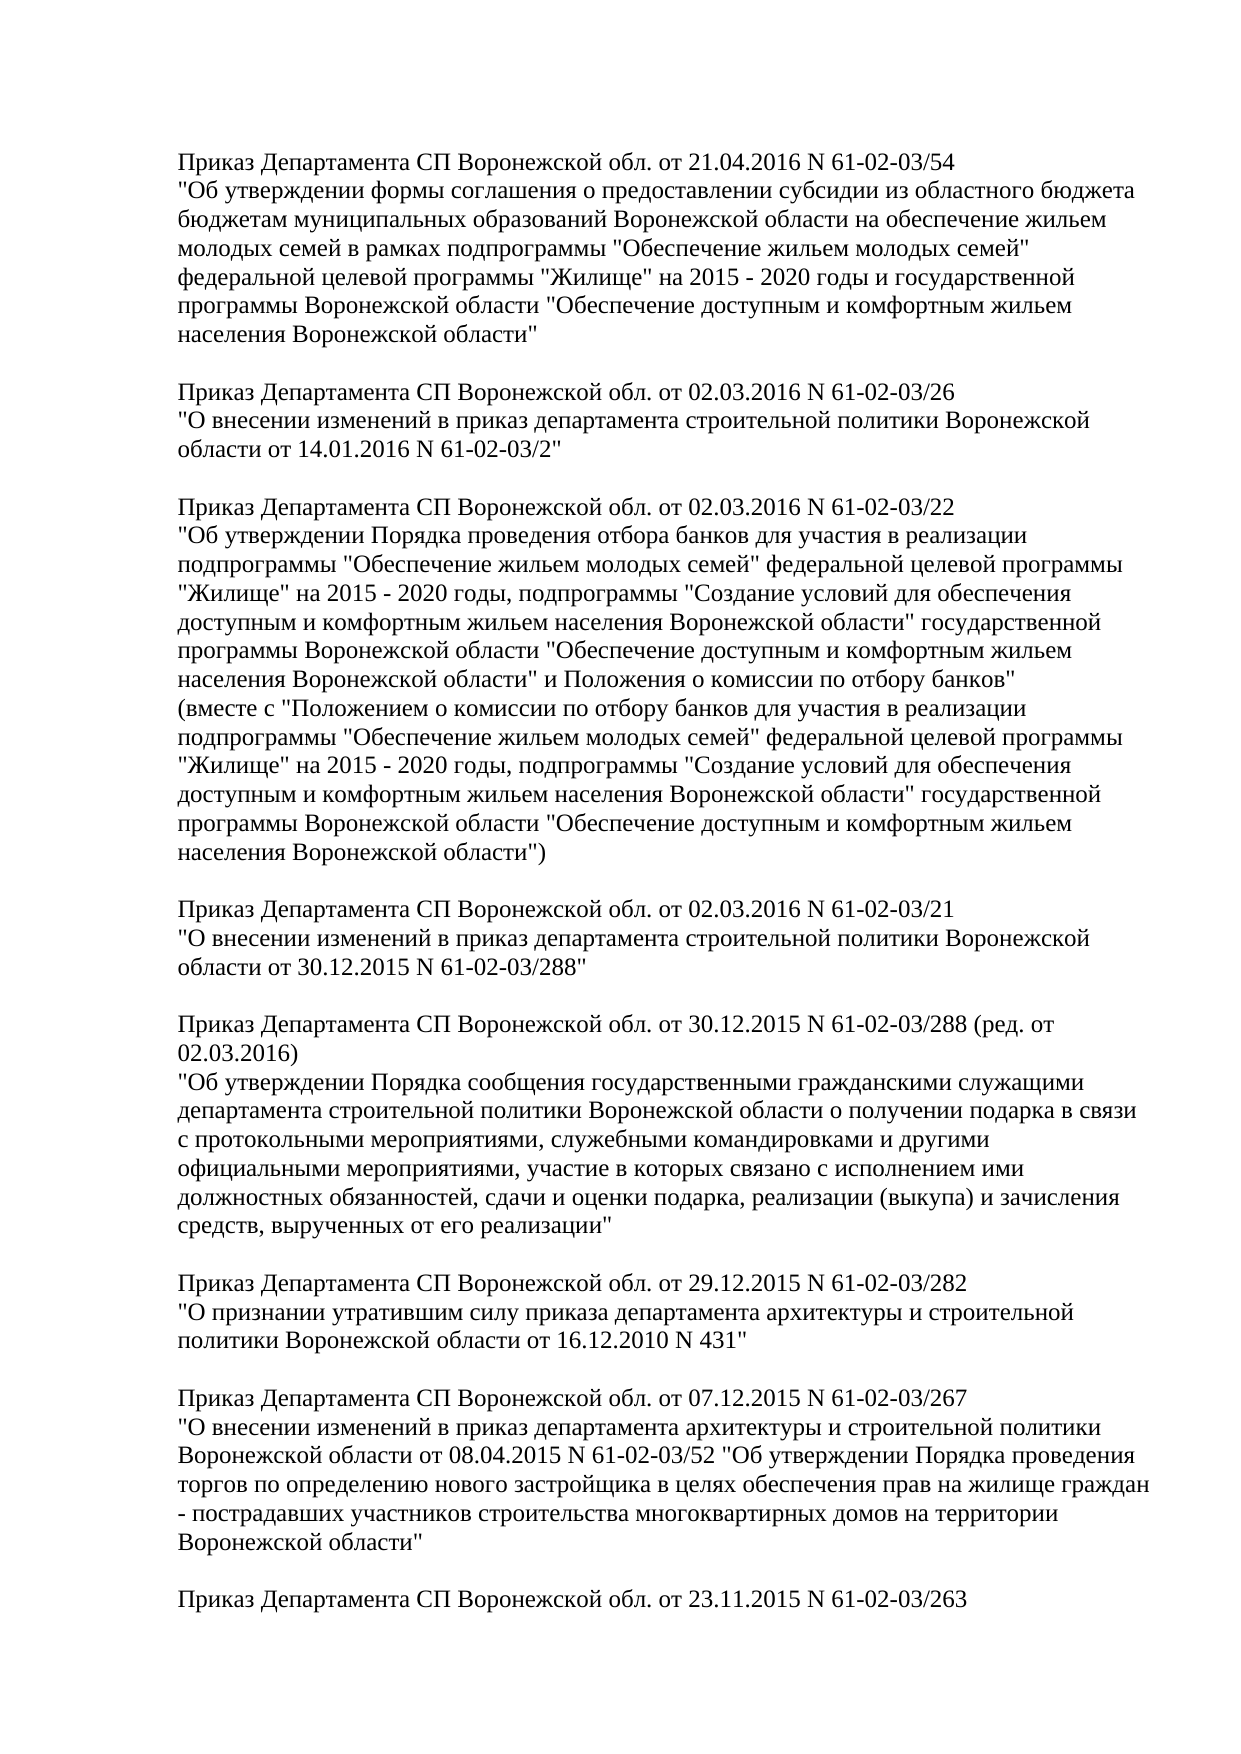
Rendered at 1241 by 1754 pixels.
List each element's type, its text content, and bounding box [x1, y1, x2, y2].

text Приказ Департамента СП Воронежской обл. от 07.12.2015 N 61-02-03/267 [177, 1383, 1152, 1412]
text "Об утверждении Порядка проведения отбора банков для участия в реализации подпрограммы "Обеспечение жильем молодых семей" федеральной целевой программы "Жилище" на 2015 - 2020 годы, подпрограммы "Создание условий для обеспечения доступным и комфортным жильем населения Воронежской области" государственной программы Воронежской области "Обеспечение доступным и комфортным жильем населения Воронежской области" и Положения о комиссии по отбору банков" [177, 521, 1152, 693]
text Приказ Департамента СП Воронежской обл. от 02.03.2016 N 61-02-03/21 [177, 894, 1152, 923]
text Приказ Департамента СП Воронежской обл. от 21.04.2016 N 61-02-03/54 [177, 147, 1152, 176]
text (вместе с "Положением о комиссии по отбору банков для участия в реализации подпрограммы "Обеспечение жильем молодых семей" федеральной целевой программы "Жилище" на 2015 - 2020 годы, подпрограммы "Создание условий для обеспечения доступным и комфортным жильем населения Воронежской области" государственной программы Воронежской области "Обеспечение доступным и комфортным жильем населения Воронежской области") [177, 693, 1152, 866]
text "О признании утратившим силу приказа департамента архитектуры и строительной политики Воронежской области от 16.12.2010 N 431" [177, 1297, 1152, 1354]
text Приказ Департамента СП Воронежской обл. от 23.11.2015 N 61-02-03/263 [177, 1584, 1152, 1613]
text Приказ Департамента СП Воронежской обл. от 02.03.2016 N 61-02-03/22 [177, 492, 1152, 521]
text Приказ Департамента СП Воронежской обл. от 29.12.2015 N 61-02-03/282 [177, 1268, 1152, 1297]
text "О внесении изменений в приказ департамента строительной политики Воронежской области от 14.01.2016 N 61-02-03/2" [177, 406, 1152, 463]
text "О внесении изменений в приказ департамента строительной политики Воронежской области от 30.12.2015 N 61-02-03/288" [177, 923, 1152, 981]
text "Об утверждении Порядка сообщения государственными гражданскими служащими департамента строительной политики Воронежской области о получении подарка в связи с протокольными мероприятиями, служебными командировками и другими официальными мероприятиями, участие в которых связано с исполнением ими должностных обязанностей, сдачи и оценки подарка, реализации (выкупа) и зачисления средств, вырученных от его реализации" [177, 1067, 1152, 1239]
text Приказ Департамента СП Воронежской обл. от 30.12.2015 N 61-02-03/288 (ред. от 02.03.2016) [177, 1009, 1152, 1067]
text "О внесении изменений в приказ департамента архитектуры и строительной политики Воронежской области от 08.04.2015 N 61-02-03/52 "Об утверждении Порядка проведения торгов по определению нового застройщика в целях обеспечения прав на жилище граждан - пострадавших участников строительства многоквартирных домов на территории Воронежской области" [177, 1412, 1152, 1556]
text Приказ Департамента СП Воронежской обл. от 02.03.2016 N 61-02-03/26 [177, 377, 1152, 406]
text "Об утверждении формы соглашения о предоставлении субсидии из областного бюджета бюджетам муниципальных образований Воронежской области на обеспечение жильем молодых семей в рамках подпрограммы "Обеспечение жильем молодых семей" федеральной целевой программы "Жилище" на 2015 - 2020 годы и государственной программы Воронежской области "Обеспечение доступным и комфортным жильем населения Воронежской области" [177, 176, 1152, 348]
